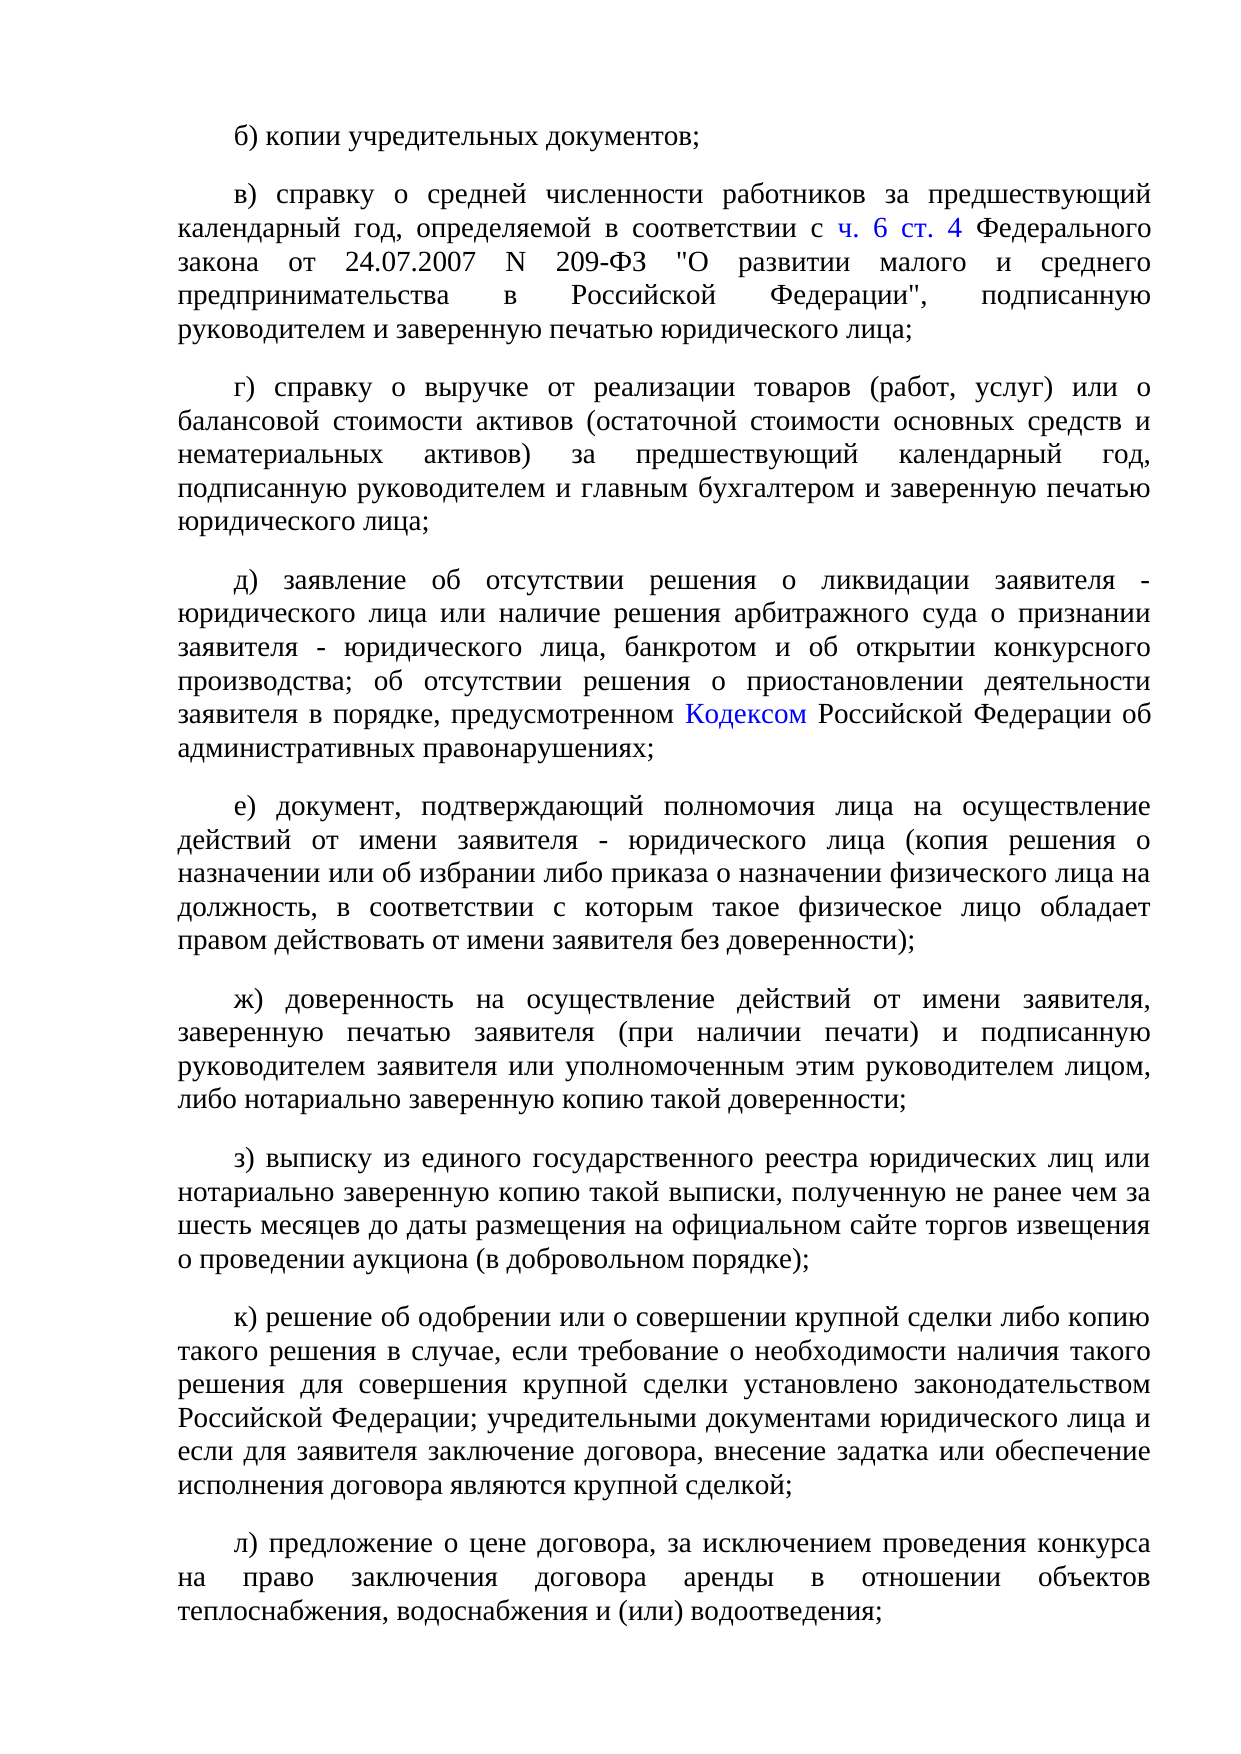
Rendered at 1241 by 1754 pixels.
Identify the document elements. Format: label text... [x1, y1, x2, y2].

text к) решение об одобрении или о совершении крупной сделки либо копию такого решения в случае, если требование о необходимости наличия такого решения для совершения крупной сделки установлено законодательством Российской Федерации; учредительными документами юридического лица и если для заявителя заключение договора, внесение задатка или обеспечение исполнения договора являются крупной сделкой; [177, 1299, 1152, 1501]
text в) справку о средней численности работников за предшествующий календарный год, определяемой в соответствии с ч. 6 ст. 4 Федерального закона от 24.07.2007 N 209-ФЗ "О развитии малого и среднего предпринимательства в Российской Федерации", подписанную руководителем и заверенную печатью юридического лица; [177, 177, 1152, 344]
text г) справку о выручке от реализации товаров (работ, услуг) или о балансовой стоимости активов (остаточной стоимости основных средств и нематериальных активов) за предшествующий календарный год, подписанную руководителем и главным бухгалтером и заверенную печатью юридического лица; [177, 369, 1152, 537]
text ж) доверенность на осуществление действий от имени заявителя, заверенную печатью заявителя (при наличии печати) и подписанную руководителем заявителя или уполномоченным этим руководителем лицом, либо нотариально заверенную копию такой доверенности; [177, 981, 1152, 1115]
text л) предложение о цене договора, за исключением проведения конкурса на право заключения договора аренды в отношении объектов теплоснабжения, водоснабжения и (или) водоотведения; [177, 1526, 1152, 1626]
text з) выписку из единого государственного реестра юридических лиц или нотариально заверенную копию такой выписки, полученную не ранее чем за шесть месяцев до даты размещения на официальном сайте торгов извещения о проведении аукциона (в добровольном порядке); [177, 1140, 1152, 1274]
text д) заявление об отсутствии решения о ликвидации заявителя - юридического лица или наличие решения арбитражного суда о признании заявителя - юридического лица, банкротом и об открытии конкурсного производства; об отсутствии решения о приостановлении деятельности заявителя в порядке, предусмотренном Кодексом Российской Федерации об административных правонарушениях; [177, 562, 1152, 763]
text б) копии учредительных документов; [177, 118, 1152, 152]
text е) документ, подтверждающий полномочия лица на осуществление действий от имени заявителя - юридического лица (копия решения о назначении или об избрании либо приказа о назначении физического лица на должность, в соответствии с которым такое физическое лицо обладает правом действовать от имени заявителя без доверенности); [177, 788, 1152, 956]
